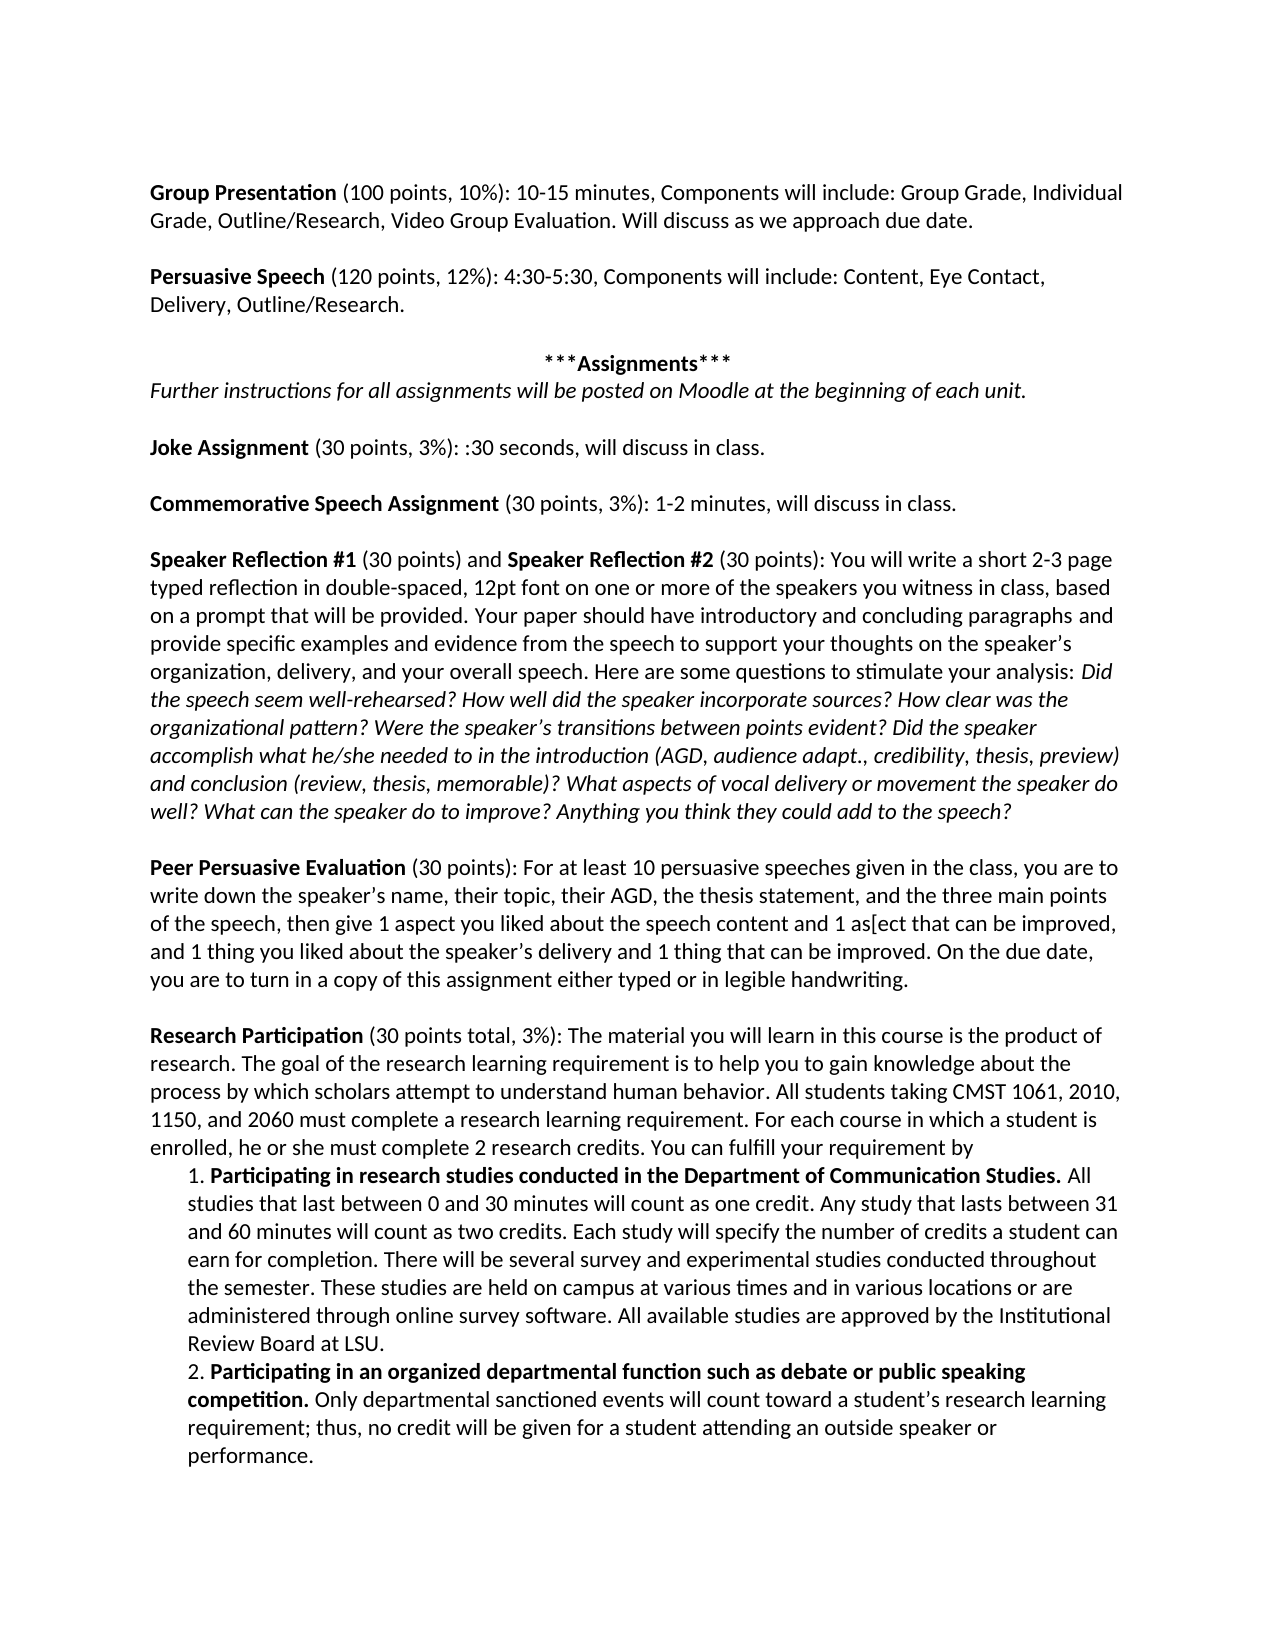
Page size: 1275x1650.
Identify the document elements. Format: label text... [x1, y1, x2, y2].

text Commemorative Speech Assignment (30 points, 3%): 1-2 minutes, will discuss in class. [150, 489, 1125, 517]
text Persuasive Speech (120 points, 12%): 4:30-5:30, Components will include: Content, Eye Contact, Delivery, Outline/Research. [150, 262, 1125, 318]
text 1. Participating in research studies conducted in the Department of Communication Studies. All studies that last between 0 and 30 minutes will count as one credit. Any study that lasts between 31 and 60 minutes will count as two credits. Each study will specify the number of credits a student can earn for completion. There will be several survey and experimental studies conducted throughout the semester. These studies are held on campus at various times and in various locations or are administered through online survey software. All available studies are approved by the Institutional Review Board at LSU. [187, 1161, 1125, 1357]
text 2. Participating in an organized departmental function such as debate or public speaking competition. Only departmental sanctioned events will count toward a student’s research learning requirement; thus, no credit will be given for a student attending an outside speaker or performance. [187, 1357, 1125, 1469]
text Research Participation (30 points total, 3%): The material you will learn in this course is the product of research. The goal of the research learning requirement is to help you to gain knowledge about the process by which scholars attempt to understand human behavior. All students taking CMST 1061, 2010, 1150, and 2060 must complete a research learning requirement. For each course in which a student is enrolled, he or she must complete 2 research credits. You can fulfill your requirement by [150, 1021, 1125, 1161]
text Speaker Reflection #1 (30 points) and Speaker Reflection #2 (30 points): You will write a short 2-3 page typed reflection in double-spaced, 12pt font on one or more of the speakers you witness in class, based on a prompt that will be provided. Your paper should have introductory and concluding paragraphs and provide specific examples and evidence from the speech to support your thoughts on the speaker’s organization, delivery, and your overall speech. Here are some questions to stimulate your analysis: Did the speech seem well-rehearsed? How well did the speaker incorporate sources? How clear was the organizational pattern? Were the speaker’s transitions between points evident? Did the speaker accomplish what he/she needed to in the introduction (AGD, audience adapt., credibility, thesis, preview) and conclusion (review, thesis, memorable)? What aspects of vocal delivery or movement the speaker do well? What can the speaker do to improve? Anything you think they could add to the speech? [150, 545, 1125, 825]
text ***Assignments*** [150, 349, 1125, 377]
text Joke Assignment (30 points, 3%): :30 seconds, will discuss in class. [150, 433, 1125, 461]
text Peer Persuasive Evaluation (30 points): For at least 10 persuasive speeches given in the class, you are to write down the speaker’s name, their topic, their AGD, the thesis statement, and the three main points of the speech, then give 1 aspect you liked about the speech content and 1 as[ect that can be improved, and 1 thing you liked about the speaker’s delivery and 1 thing that can be improved. On the due date, you are to turn in a copy of this assignment either typed or in legible handwriting. [150, 853, 1125, 993]
text Group Presentation (100 points, 10%): 10-15 minutes, Components will include: Group Grade, Individual Grade, Outline/Research, Video Group Evaluation. Will discuss as we approach due date. [150, 178, 1125, 234]
text Further instructions for all assignments will be posted on Moodle at the beginning of each unit. [150, 377, 1125, 405]
